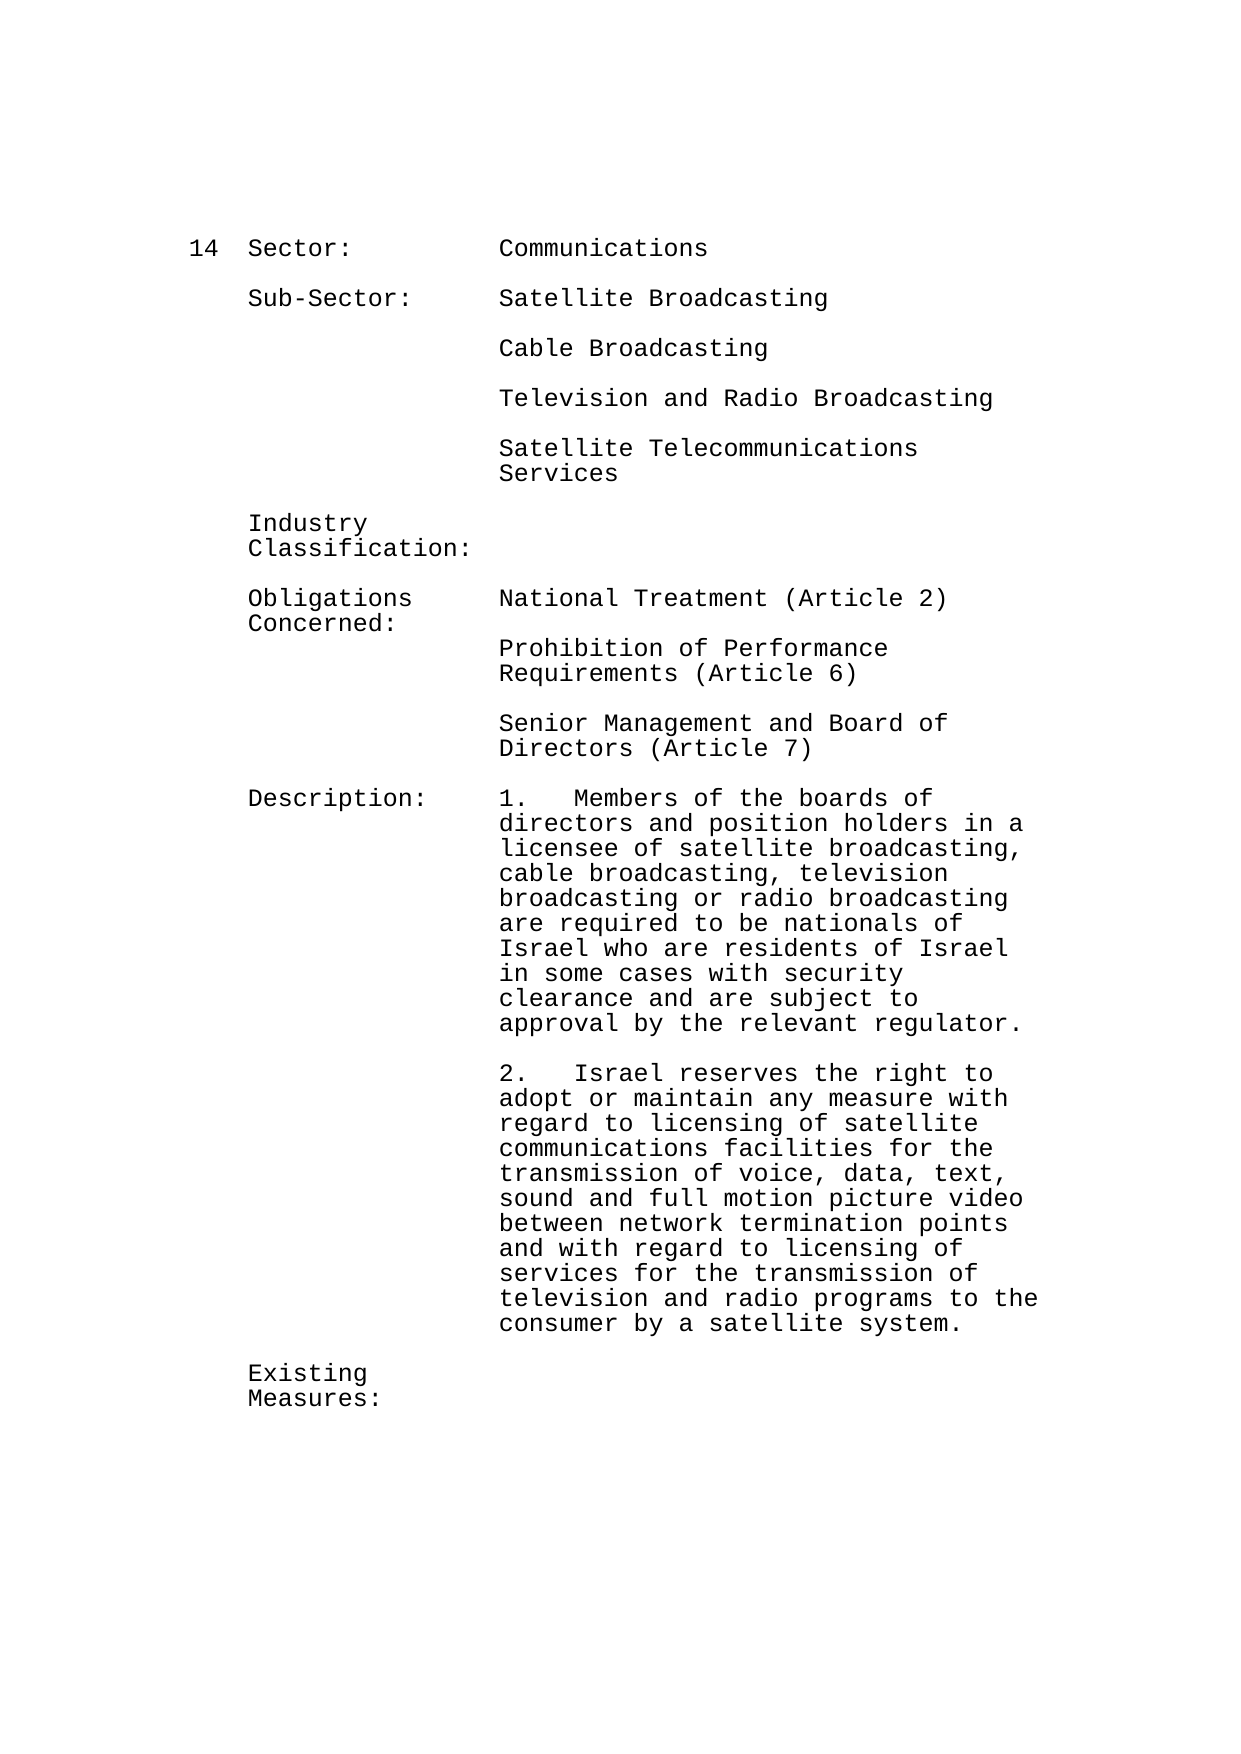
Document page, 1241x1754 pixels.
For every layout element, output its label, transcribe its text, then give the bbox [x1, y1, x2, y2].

table_header 14 [177, 236, 236, 1436]
table_header Communications Satellite Broadcasting Cable Broadcasting Television and Radio Broadcasting Satellite Telecommunications Services National Treatment (Article 2) Prohibition of Performance Requirements (Article 6) Senior Management and Board of Directors (Article 7) 1. Members of the boards of directors and position holders in a licensee of satellite broadcasting, cable broadcasting, television broadcasting or radio broadcasting are required to be nationals of Israel who are residents of Israel in some cases with security clearance and are subject to approval by the relevant regulator. 2. Israel reserves the right to adopt or maintain any measure with regard to licensing of satellite communications facilities for the transmission of voice, data, text, sound and full motion picture video between network termination points and with regard to licensing of services for the transmission of television and radio programs to the consumer by a satellite system. [487, 236, 1063, 1436]
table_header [236, 236, 487, 1436]
